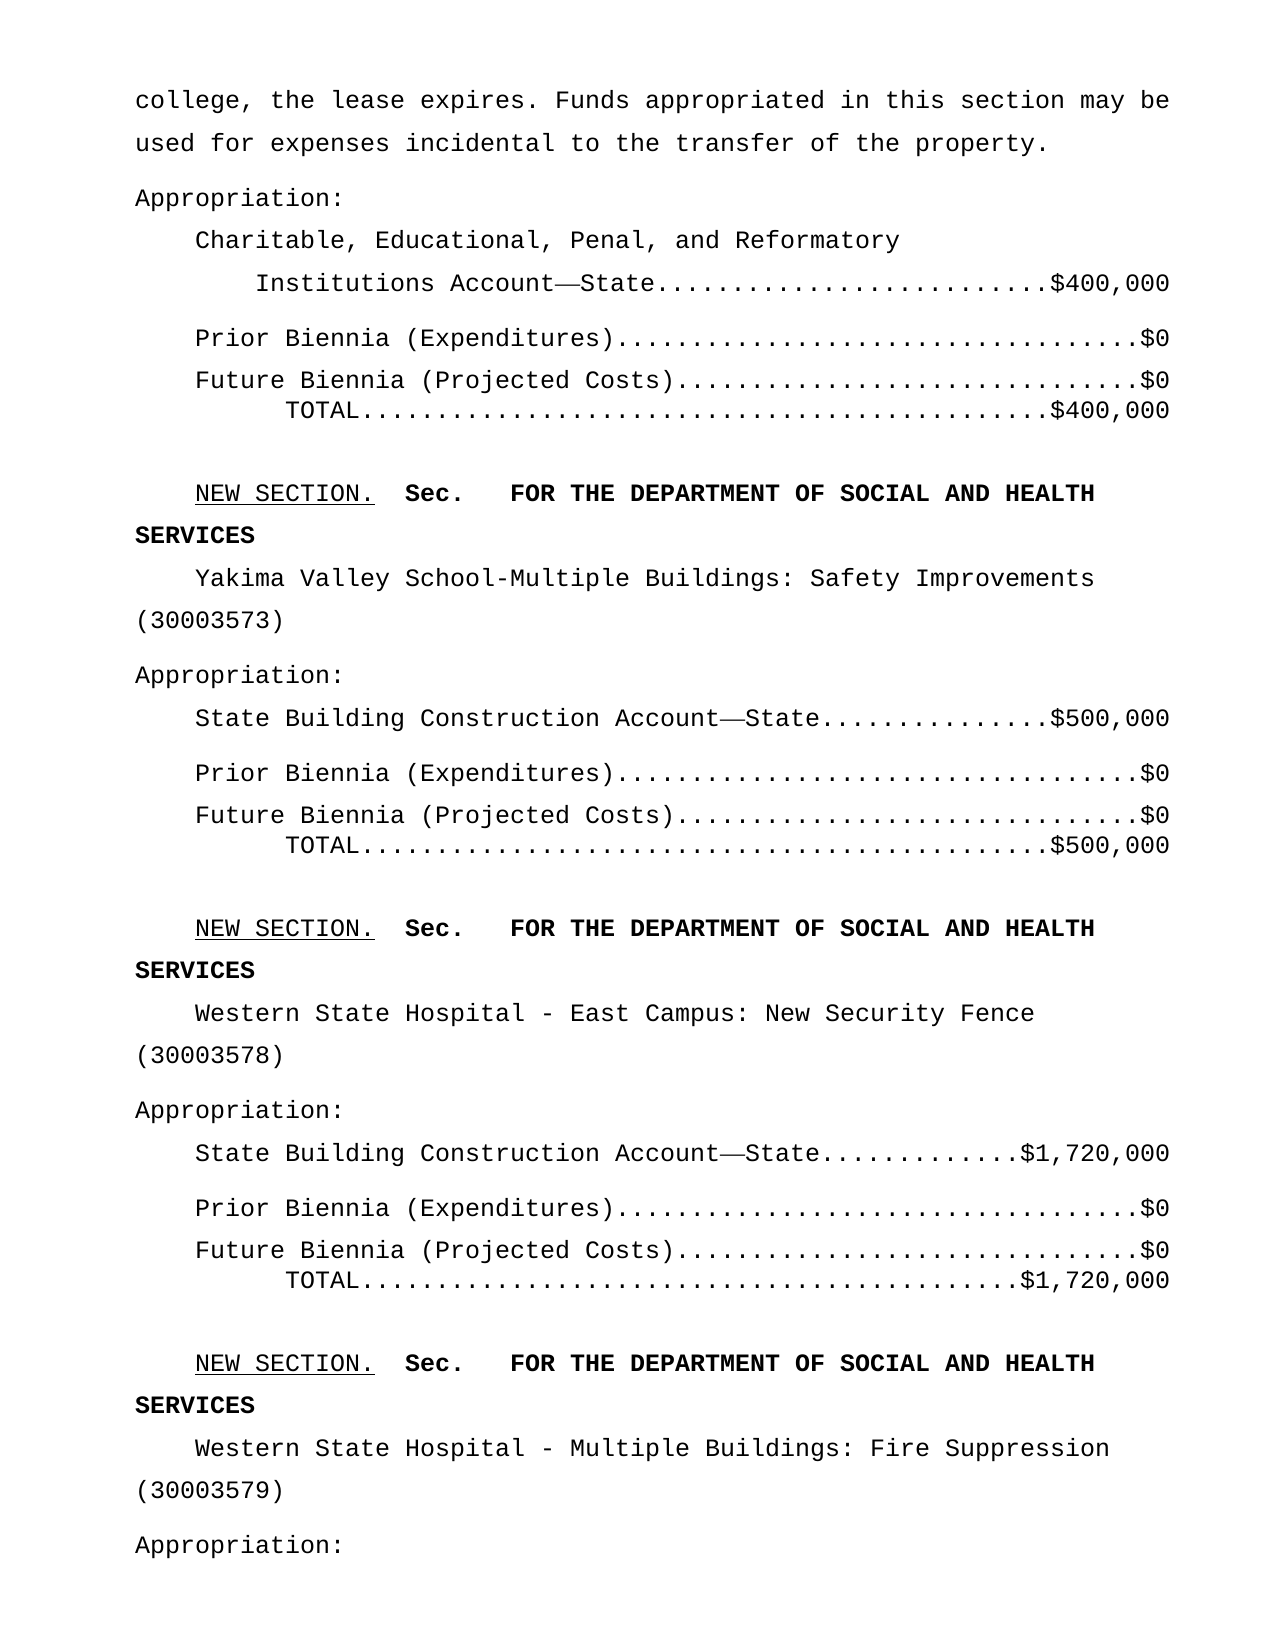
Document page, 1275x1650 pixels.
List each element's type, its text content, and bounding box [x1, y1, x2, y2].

text TOTAL $1,720,000 [135, 1267, 1170, 1296]
text NEW SECTION. Sec. FOR THE DEPARTMENT OF SOCIAL AND HEALTH SERVICES [135, 467, 1170, 552]
text Future Biennia (Projected Costs) $0 [135, 790, 1170, 832]
text Appropriation: [135, 1520, 1170, 1562]
text Future Biennia (Projected Costs) $0 [135, 355, 1170, 397]
text TOTAL $400,000 [135, 397, 1170, 426]
text Yakima Valley School-Multiple Buildings: Safety Improvements (30003573) [135, 552, 1170, 637]
text Prior Biennia (Expenditures) $0 [135, 1182, 1170, 1225]
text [135, 1337, 1170, 1422]
text Charitable, Educational, Penal, and Reformatory [135, 215, 1170, 257]
text Appropriation: [135, 1085, 1170, 1127]
text Institutions Account—State $400,000 [135, 257, 1170, 300]
text Future Biennia (Projected Costs) $0 [135, 1225, 1170, 1267]
text NEW SECTION. Sec. FOR THE DEPARTMENT OF SOCIAL AND HEALTH SERVICES [135, 902, 1170, 987]
text Western State Hospital - East Campus: New Security Fence (30003578) [135, 987, 1170, 1072]
text Appropriation: [135, 650, 1170, 692]
text TOTAL $500,000 [135, 832, 1170, 861]
text Appropriation: [135, 172, 1170, 215]
text Western State Hospital - Multiple Buildings: Fire Suppression (30003579) [135, 1422, 1170, 1507]
text State Building Construction Account—State $1,720,000 [135, 1127, 1170, 1170]
text Prior Biennia (Expenditures) $0 [135, 747, 1170, 790]
text Prior Biennia (Expenditures) $0 [135, 312, 1170, 355]
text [135, 75, 1170, 160]
text State Building Construction Account—State $500,000 [135, 692, 1170, 735]
